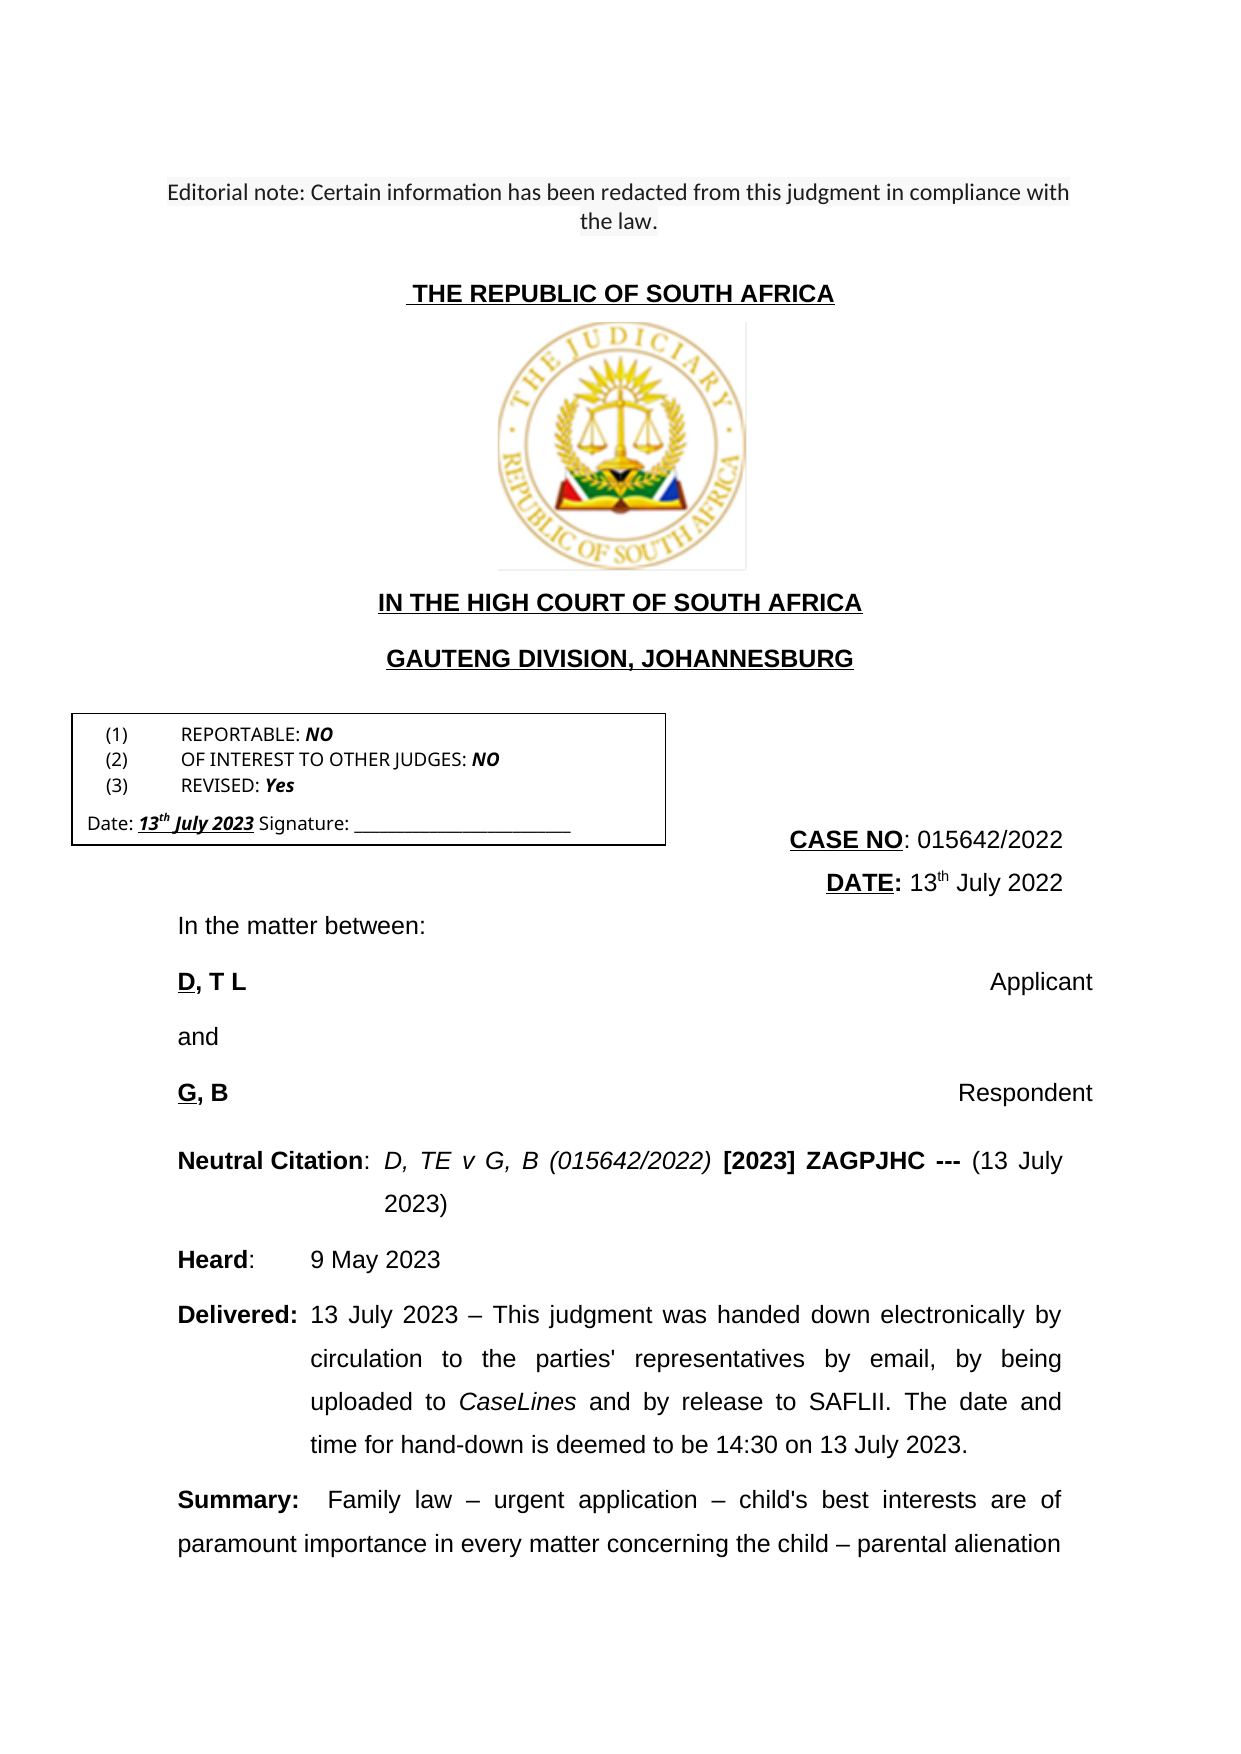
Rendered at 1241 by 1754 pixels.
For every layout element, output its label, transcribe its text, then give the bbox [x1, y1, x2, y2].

text Heard: 9 May 2023 [177, 1245, 1063, 1273]
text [177, 1485, 1063, 1557]
text and [177, 1022, 1063, 1051]
text In the matter between: [177, 911, 1063, 940]
title THE REPUBLIC of south africa [177, 279, 1063, 308]
text D, T L Applicant [177, 967, 1063, 995]
picture [497, 322, 750, 574]
text DATE: 13th July 2022 [177, 868, 1063, 897]
text Editorial note: Certain information has been redacted from this judgment in compliance with the law. [658, 177, 1088, 236]
title IN THE HIGH COURT of south africa [177, 588, 1063, 617]
title GAUTENG DIVISION, JOHANNESBURG [177, 643, 1063, 672]
text CASE NO: 015642/2022 [177, 825, 1063, 853]
text Delivered: 13 July 2023 – This judgment was handed down electronically by circulation to the parties' representatives by email, by being uploaded to CaseLines and by release to SAFLII. The date and time for hand-down is deemed to be 14:30 on 13 July 2023. [177, 1300, 1063, 1458]
text G, B Respondent [177, 1078, 1063, 1107]
text Neutral Citation: D, TE v G, B (015642/2022) [2023] ZAGPJHC --- (13 July 2023) [177, 1146, 1063, 1218]
text Editorial note: Certain information has been redacted from this judgment in compliance with the law. [149, 177, 580, 236]
